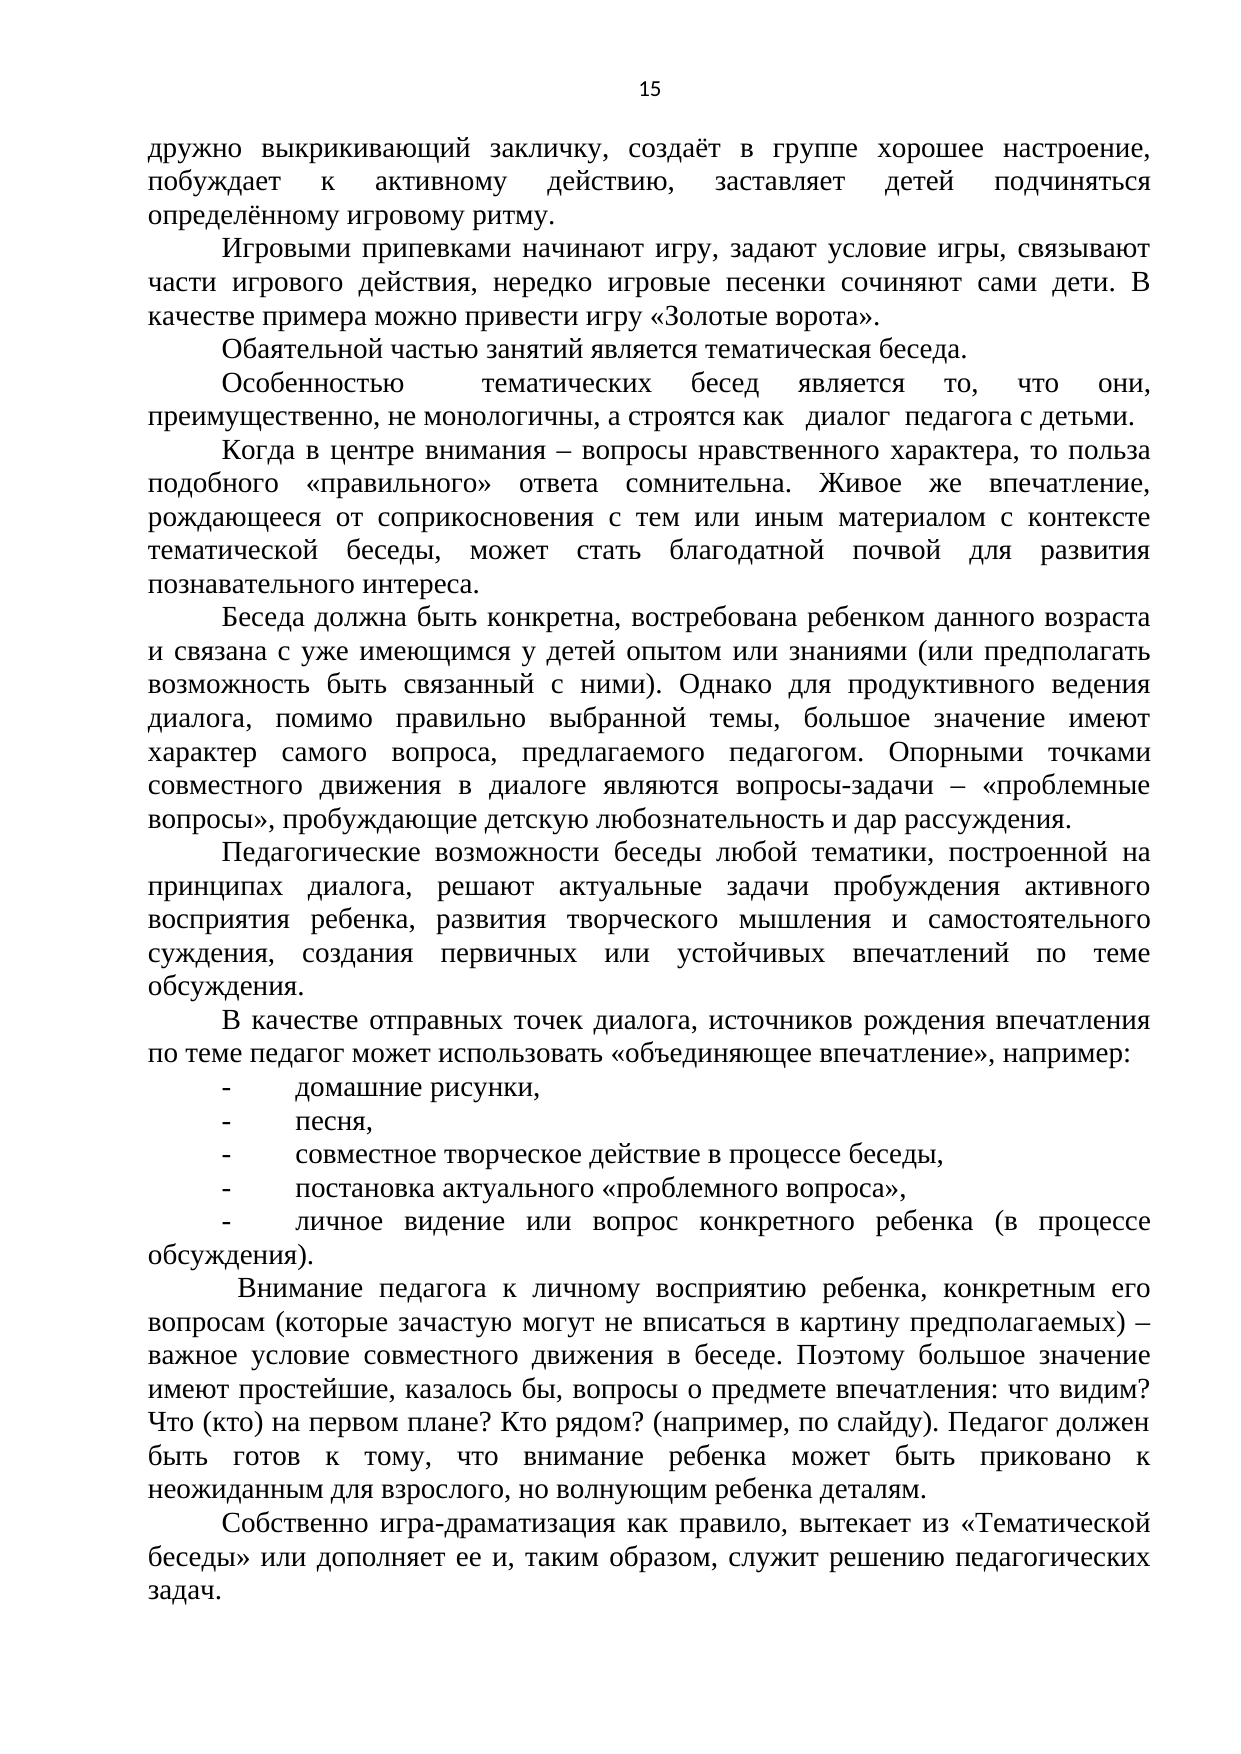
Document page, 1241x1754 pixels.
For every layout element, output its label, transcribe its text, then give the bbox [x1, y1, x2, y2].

text Игровыми припевками начинают игру, задают условие игры, связывают части игрового действия, нередко игровые песенки сочиняют сами дети. В качестве примера можно привести игру «Золотые ворота». [148, 231, 1152, 331]
text - личное видение или вопрос конкретного ребенка (в процессе обсуждения). [148, 1203, 1152, 1270]
text Особенностью тематических бесед является то, что они, преимущественно, не монологичны, а строятся как диалог педагога с детьми. [148, 365, 1152, 432]
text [148, 130, 1152, 231]
text Внимание педагога к личному восприятию ребенка, конкретным его вопросам (которые зачастую могут не вписаться в картину предполагаемых) – важное условие совместного движения в беседе. Поэтому большое значение имеют простейшие, казалось бы, вопросы о предмете впечатления: что видим? Что (кто) на первом плане? Кто рядом? (например, по слайду). Педагог должен быть готов к тому, что внимание ребенка может быть приковано к неожиданным для взрослого, но волнующим ребенка деталям. [148, 1270, 1152, 1505]
text В качестве отправных точек диалога, источников рождения впечатления по теме педагог может использовать «объединяющее впечатление», например: [148, 1002, 1152, 1069]
text - постановка актуального «проблемного вопроса», [148, 1170, 1152, 1203]
text Собственно игра-драматизация как правило, вытекает из «Тематической беседы» или дополняет ее и, таким образом, служит решению педагогических задач. [148, 1505, 1152, 1606]
text Беседа должна быть конкретна, востребована ребенком данного возраста и связана с уже имеющимся у детей опытом или знаниями (или предполагать возможность быть связанный с ними). Однако для продуктивного ведения диалога, помимо правильно выбранной темы, большое значение имеют характер самого вопроса, предлагаемого педагогом. Опорными точками совместного движения в диалоге являются вопросы-задачи – «проблемные вопросы», пробуждающие детскую любознательность и дар рассуждения. [148, 599, 1152, 834]
text Обаятельной частью занятий является тематическая беседа. [148, 331, 1152, 365]
text - домашние рисунки, [148, 1069, 1152, 1103]
text - совместное творческое действие в процессе беседы, [148, 1136, 1152, 1170]
text Педагогические возможности беседы любой тематики, построенной на принципах диалога, решают актуальные задачи пробуждения активного восприятия ребенка, развития творческого мышления и самостоятельного суждения, создания первичных или устойчивых впечатлений по теме обсуждения. [148, 834, 1152, 1002]
text Когда в центре внимания – вопросы нравственного характера, то польза подобного «правильного» ответа сомнительна. Живое же впечатление, рождающееся от соприкосновения с тем или иным материалом с контексте тематической беседы, может стать благодатной почвой для развития познавательного интереса. [148, 432, 1152, 599]
text - песня, [148, 1103, 1152, 1136]
